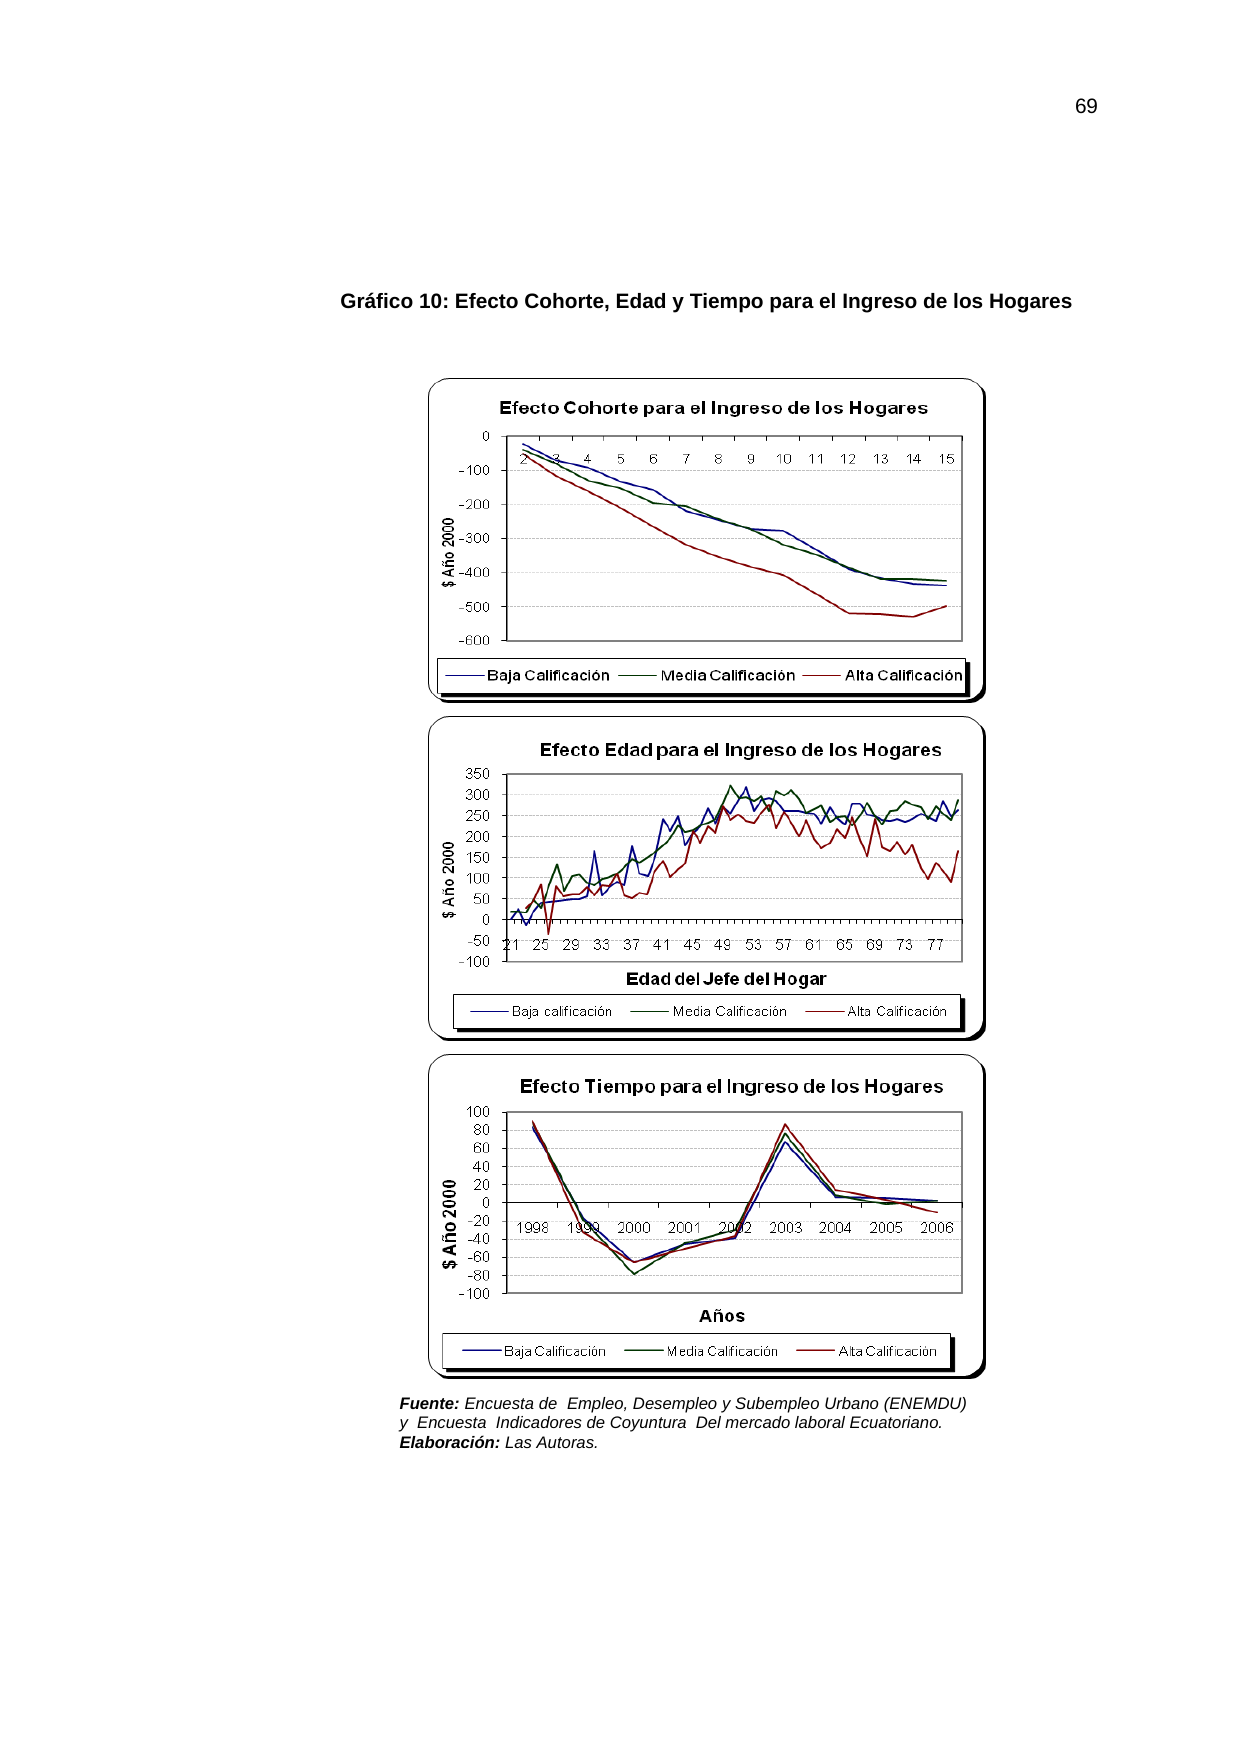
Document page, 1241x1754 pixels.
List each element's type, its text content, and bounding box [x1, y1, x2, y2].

table_header Fuente: Encuesta de Empleo, Desempleo y Subempleo Urbano (ENEMDU) y Encuesta Indicadores de Coyuntura Del mercado laboral Ecuatoriano. [389, 1394, 978, 1432]
table_cell Elaboración: Las Autoras. [389, 1433, 978, 1452]
picture [427, 1054, 986, 1379]
picture [427, 378, 986, 703]
picture [427, 716, 986, 1041]
text Gráfico 10: Efecto Cohorte, Edad y Tiempo para el Ingreso de los Hogares [270, 289, 1098, 313]
